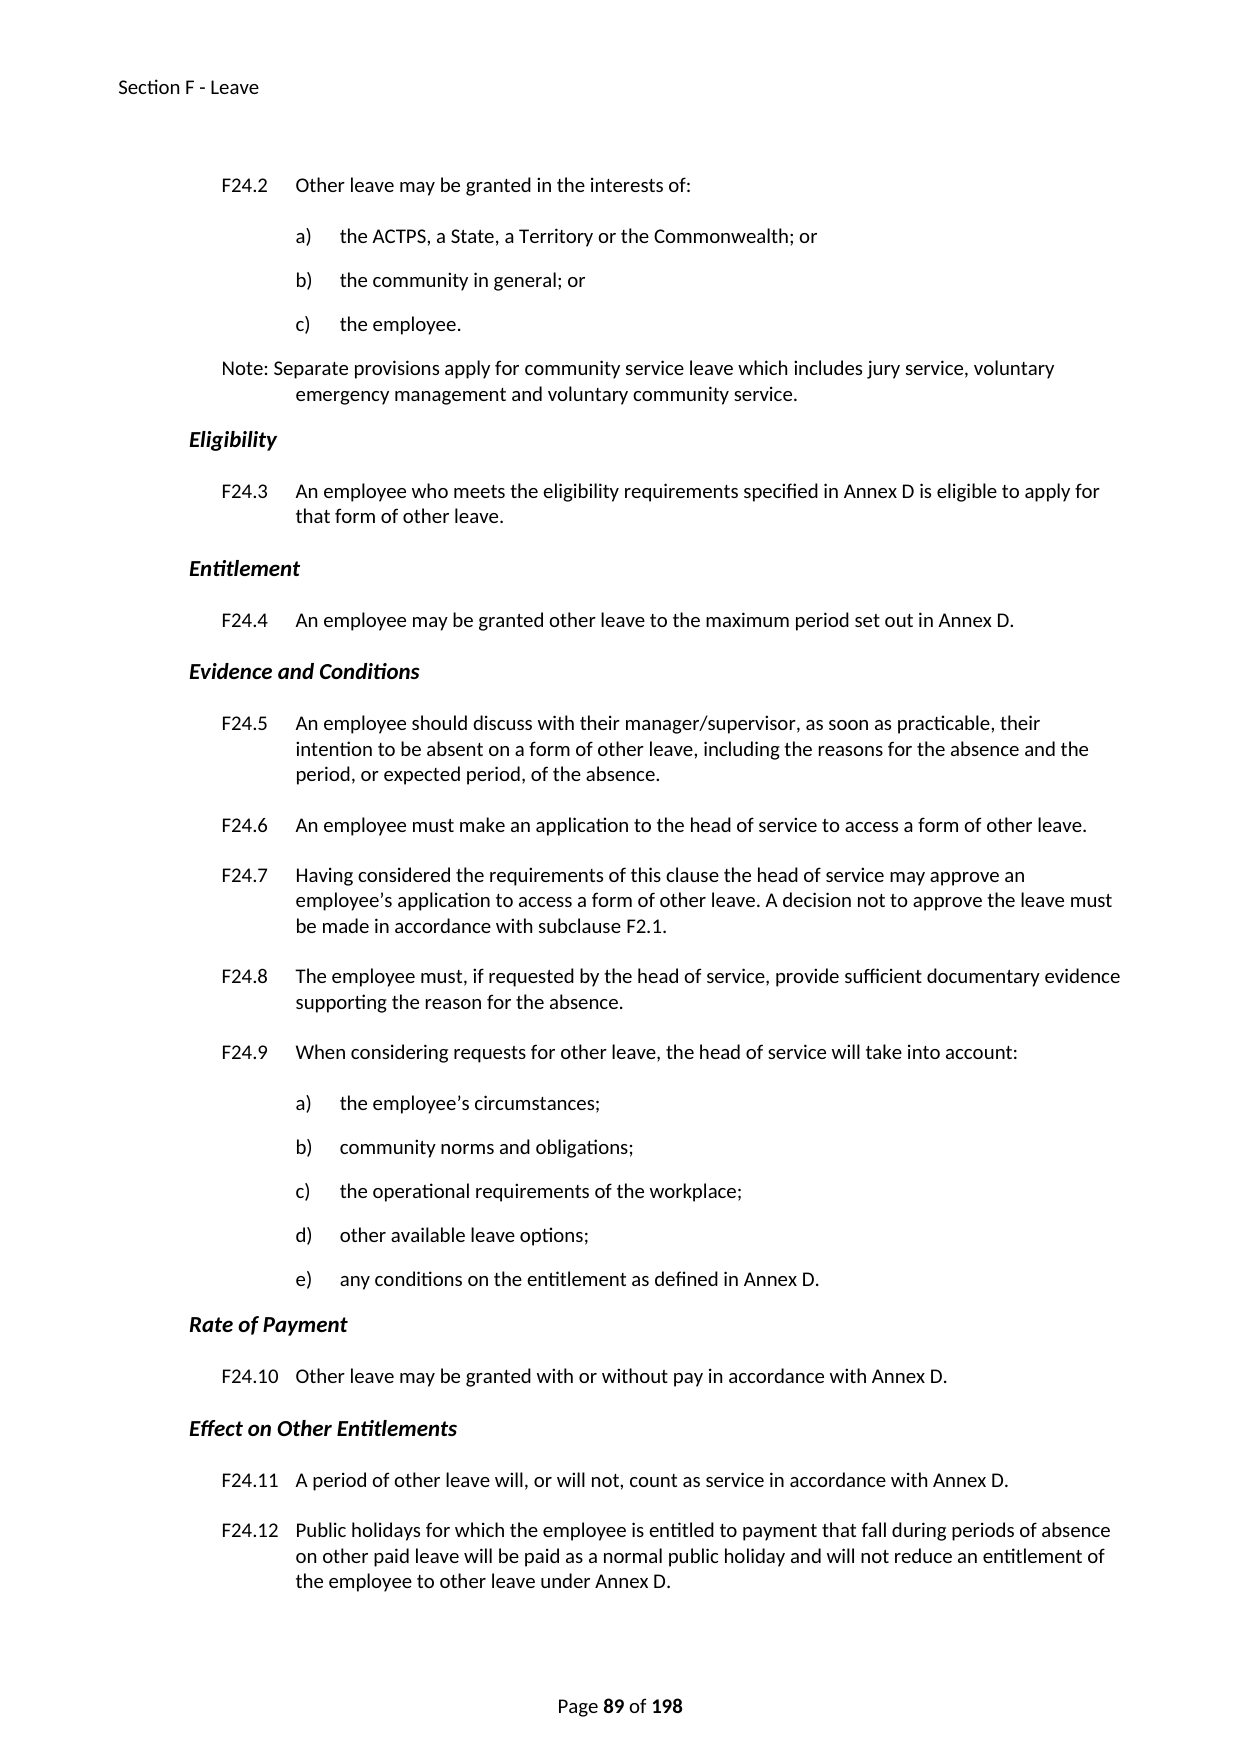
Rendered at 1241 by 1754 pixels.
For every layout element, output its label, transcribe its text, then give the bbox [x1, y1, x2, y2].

subtitle An employee should discuss with their manager/supervisor, as soon as practicable, their intention to be absent on a form of other leave, including the reasons for the absence and the period, or expected period, of the absence. [221, 711, 1122, 787]
text Entitlement [189, 554, 1122, 582]
subtitle An employee must make an application to the head of service to access a form of other leave. [221, 812, 1122, 837]
list the employee’s circumstances; [295, 1090, 1122, 1115]
list the community in general; or [295, 267, 1122, 293]
subtitle An employee who meets the eligibility requirements specified in Annex D is eligible to apply for that form of other leave. [221, 478, 1122, 529]
text Evidence and Conditions [189, 657, 1122, 686]
text Note: Separate provisions apply for community service leave which includes jury service, voluntary emergency management and voluntary community service. [221, 356, 1122, 406]
subtitle Having considered the requirements of this clause the head of service may approve an employee’s application to access a form of other leave. A decision not to approve the leave must be made in accordance with subclause F2.1. [221, 862, 1122, 938]
subtitle Public holidays for which the employee is entitled to payment that fall during periods of absence on other paid leave will be paid as a normal public holiday and will not reduce an entitlement of the employee to other leave under Annex D. [221, 1517, 1122, 1594]
subtitle An employee may be granted other leave to the maximum period set out in Annex D. [221, 607, 1122, 632]
subtitle Other leave may be granted in the interests of: [221, 173, 1122, 198]
list community norms and obligations; [295, 1134, 1122, 1159]
list the ACTPS, a State, a Territory or the Commonwealth; or [295, 223, 1122, 248]
list any conditions on the entitlement as defined in Annex D. [295, 1266, 1122, 1292]
list the operational requirements of the workplace; [295, 1178, 1122, 1203]
list other available leave options; [295, 1222, 1122, 1248]
text Rate of Payment [189, 1311, 1122, 1338]
subtitle A period of other leave will, or will not, count as service in accordance with Annex D. [221, 1467, 1122, 1492]
subtitle Other leave may be granted with or without pay in accordance with Annex D. [221, 1363, 1122, 1389]
subtitle When considering requests for other leave, the head of service will take into account: [221, 1039, 1122, 1065]
text Eligibility [189, 425, 1122, 453]
text Effect on Other Entitlements [189, 1414, 1122, 1442]
subtitle The employee must, if requested by the head of service, provide sufficient documentary evidence supporting the reason for the absence. [221, 963, 1122, 1014]
list the employee. [295, 311, 1122, 337]
